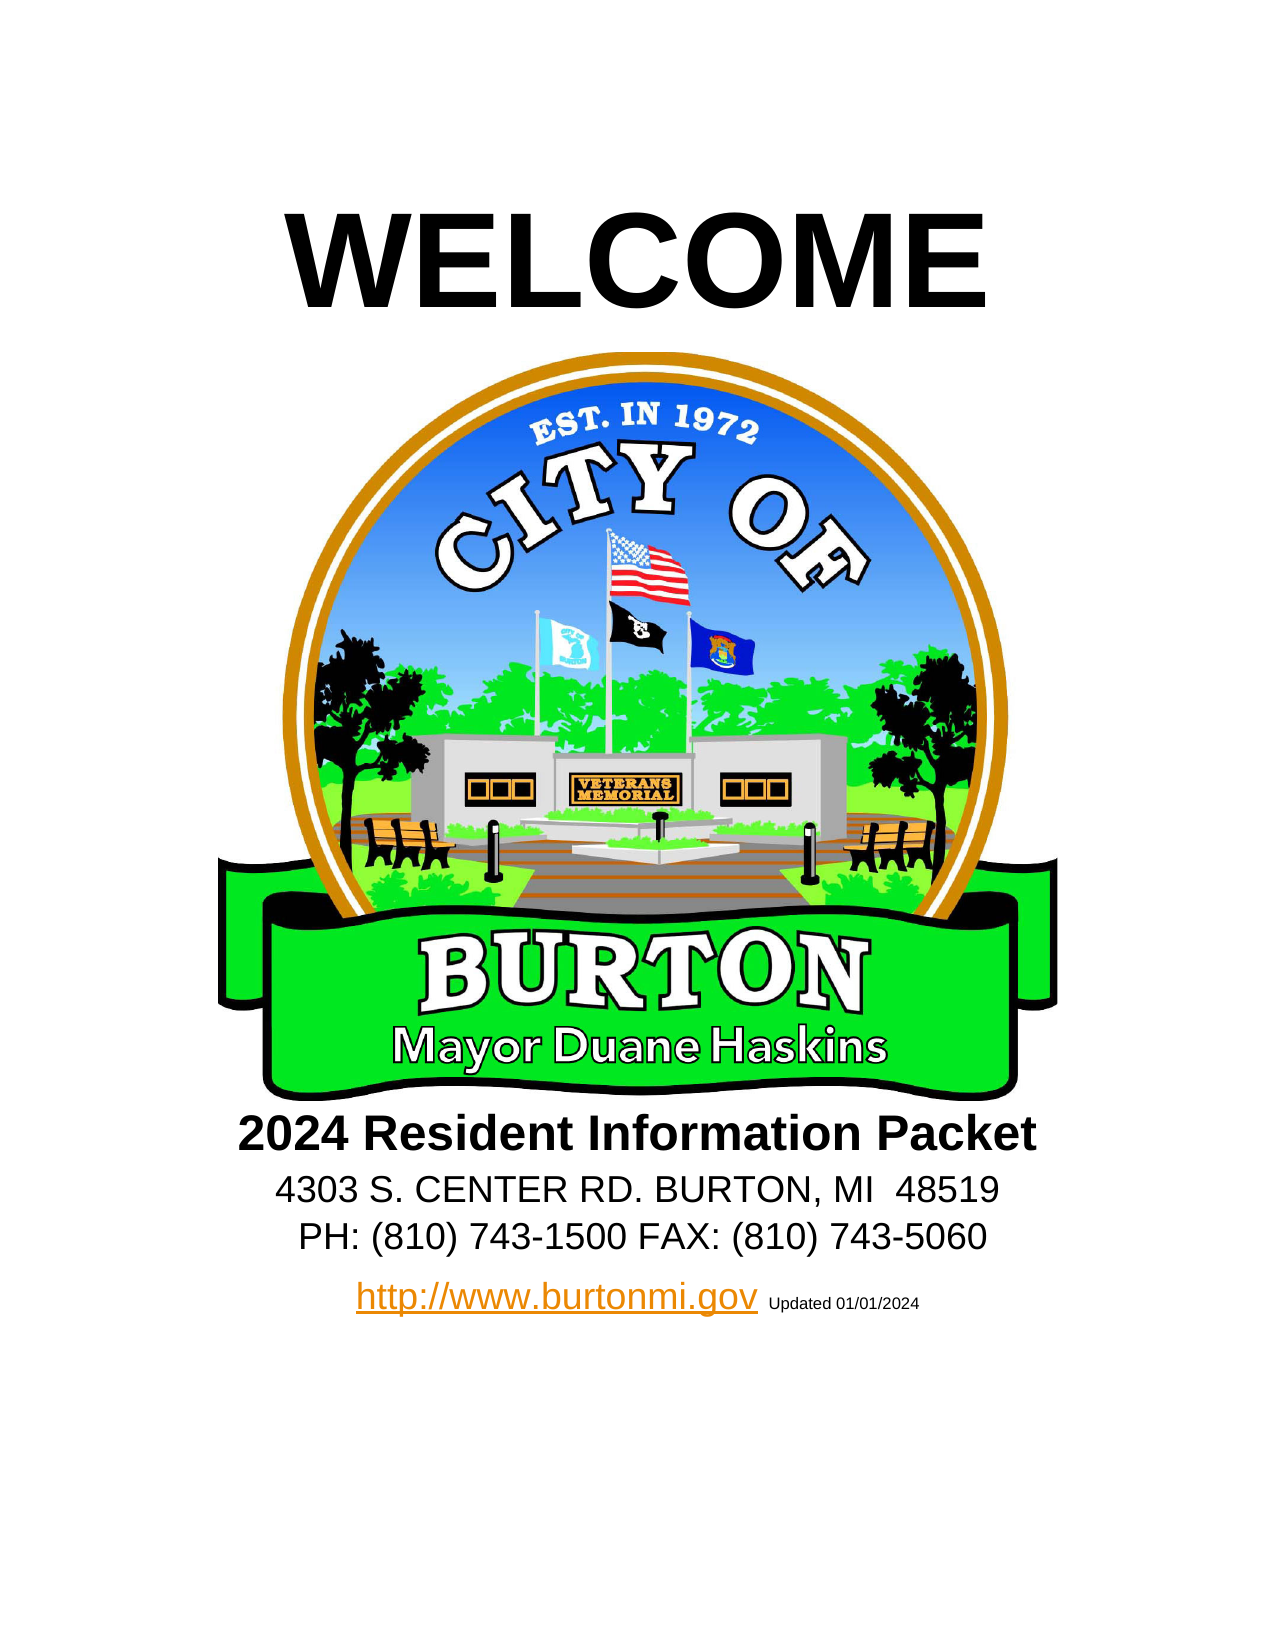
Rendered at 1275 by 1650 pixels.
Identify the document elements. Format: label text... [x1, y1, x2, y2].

picture [217, 352, 1058, 1101]
text PH: (810) 743-1500 FAX: (810) 743-5060 [150, 1214, 1125, 1257]
text 2024 Resident Information Packet [150, 1104, 1125, 1161]
text WELCOME [150, 181, 1125, 337]
text 4303 S. CENTER RD. BURTON, MI 48519 [150, 1167, 1125, 1210]
text http://www.burtonmi.gov Updated 01/01/2024 [150, 1274, 1125, 1317]
